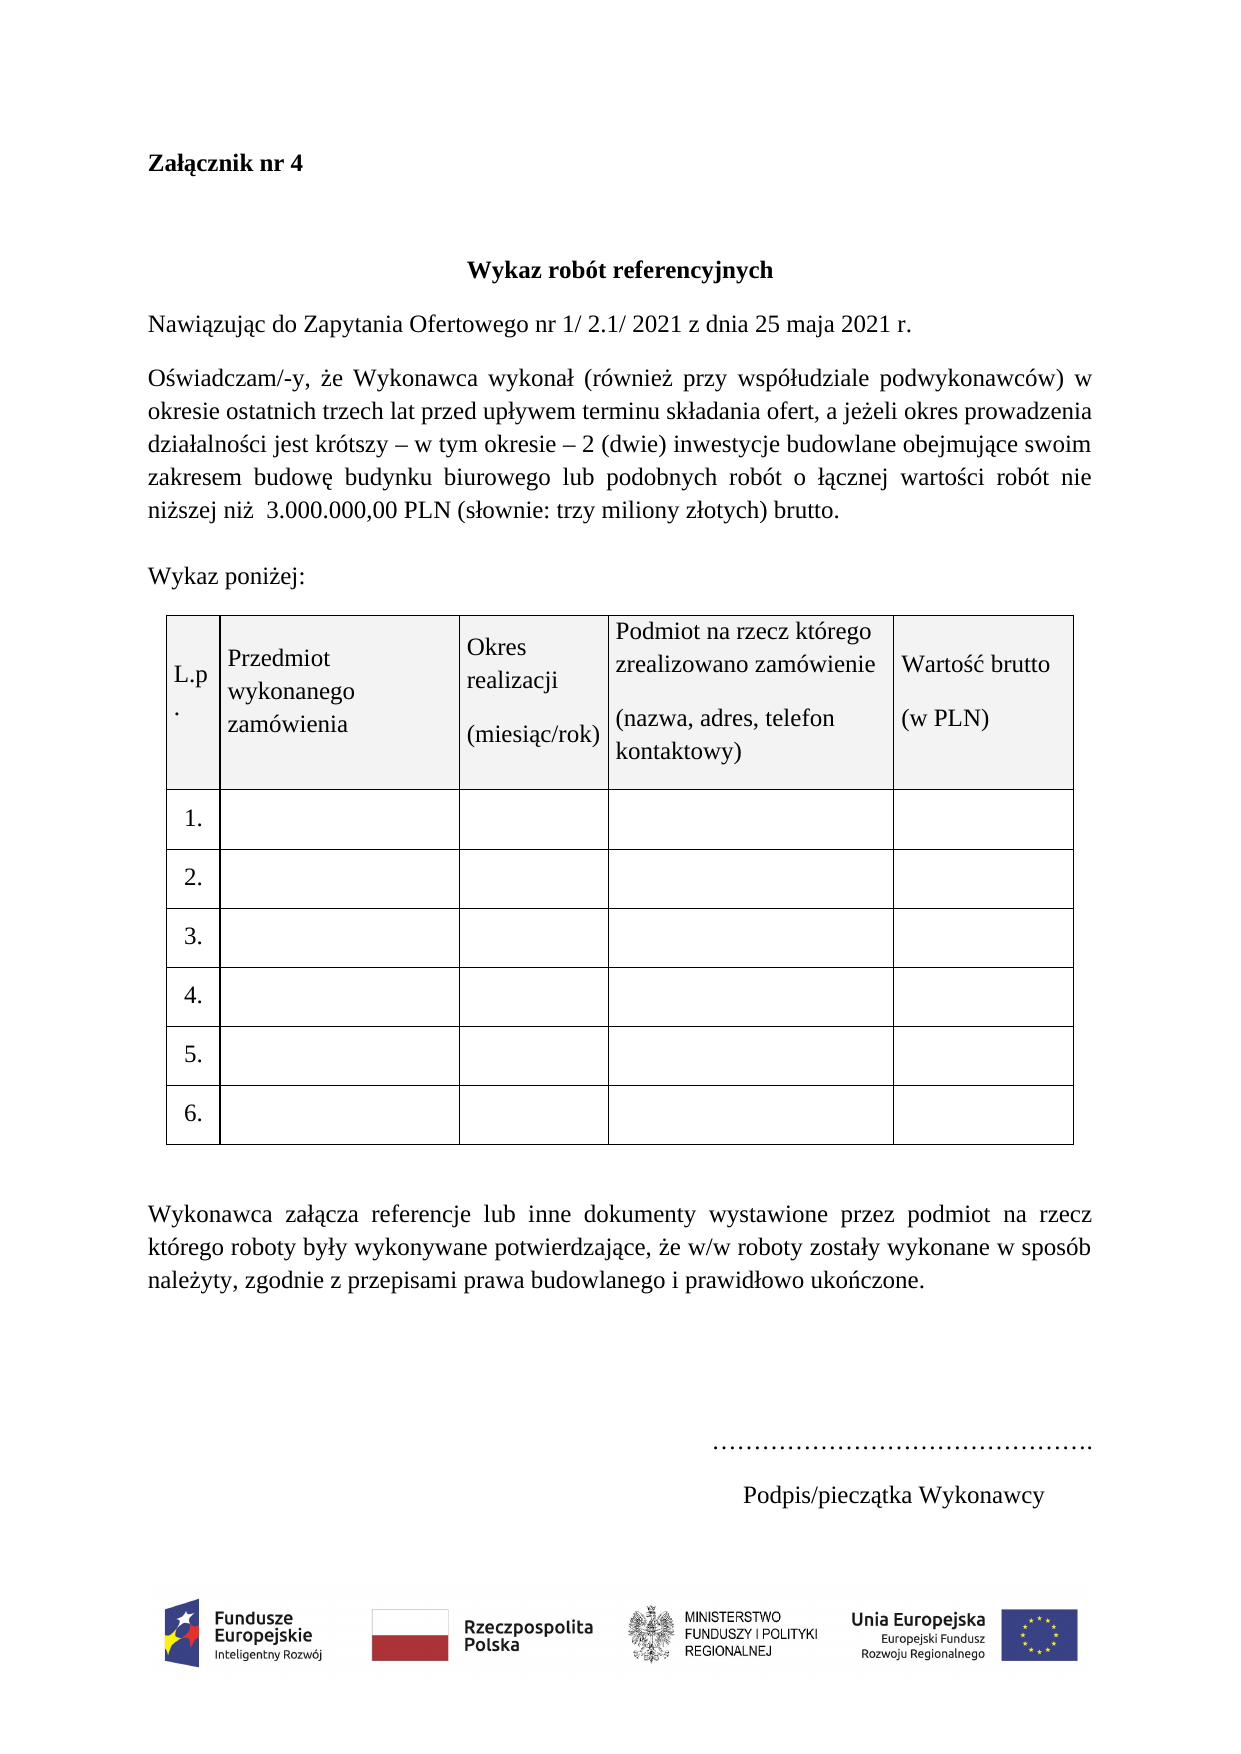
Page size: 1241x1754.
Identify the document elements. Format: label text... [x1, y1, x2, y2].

table_cell [894, 1086, 1073, 1144]
table_cell 6. [167, 1086, 219, 1144]
table_header Wartość brutto (w PLN) [894, 616, 1073, 789]
table_cell [460, 1027, 608, 1085]
text Załącznik nr 4 [148, 148, 1093, 176]
table_header Podmiot na rzecz którego zrealizowano zamówienie (nazwa, adres, telefon kontaktowy) [609, 616, 893, 789]
picture [147, 1581, 1093, 1681]
text Wykaz poniżej: [148, 561, 1093, 590]
table_cell 5. [167, 1027, 219, 1085]
table_cell 3. [167, 909, 219, 967]
table_cell [221, 1027, 459, 1085]
table_cell [894, 850, 1073, 907]
table_cell [894, 790, 1073, 848]
text ………………………………………. [148, 1426, 1093, 1455]
table_cell 4. [167, 968, 219, 1026]
text Nawiązując do Zapytania Ofertowego nr 1/ 2.1/ 2021 z dnia 25 maja 2021 r. [148, 309, 1093, 338]
table_header Przedmiot wykonanego zamówienia [221, 616, 459, 789]
table_cell [609, 968, 893, 1026]
table_cell [894, 968, 1073, 1026]
text Wykonawca załącza referencje lub inne dokumenty wystawione przez podmiot na rzecz którego roboty były wykonywane potwierdzające, że w/w roboty zostały wykonane w sposób należyty, zgodnie z przepisami prawa budowlanego i prawidłowo ukończone. [148, 1199, 1093, 1293]
table_cell [221, 850, 459, 907]
table_cell [894, 909, 1073, 967]
table_cell [894, 1027, 1073, 1085]
table_cell [609, 790, 893, 848]
text Podpis/pieczątka Wykonawcy [590, 1480, 1093, 1509]
table_cell [609, 1027, 893, 1085]
table_cell [460, 909, 608, 967]
table_cell 1. [167, 790, 219, 848]
text Oświadczam/-y, że Wykonawca wykonał (również przy współudziale podwykonawców) w okresie ostatnich trzech lat przed upływem terminu składania ofert, a jeżeli okres prowadzenia działalności jest krótszy – w tym okresie – 2 (dwie) inwestycje budowlane obejmujące swoim zakresem budowę budynku biurowego lub podobnych robót o łącznej wartości robót nie niższej niż 3.000.000,00 PLN (słownie: trzy miliony złotych) brutto. [148, 363, 1093, 524]
table_cell [460, 850, 608, 907]
table_cell [609, 1086, 893, 1144]
table_cell [460, 968, 608, 1026]
table_cell [221, 909, 459, 967]
table_cell [609, 850, 893, 907]
table_cell 2. [167, 850, 219, 907]
table_cell [609, 909, 893, 967]
table_header Okres realizacji (miesiąc/rok) [460, 616, 608, 789]
table_cell [221, 1086, 459, 1144]
table_header L.p. [167, 616, 219, 789]
table_cell [460, 790, 608, 848]
table_cell [221, 790, 459, 848]
table_cell [221, 968, 459, 1026]
table_cell [460, 1086, 608, 1144]
text Wykaz robót referencyjnych [148, 255, 1093, 284]
